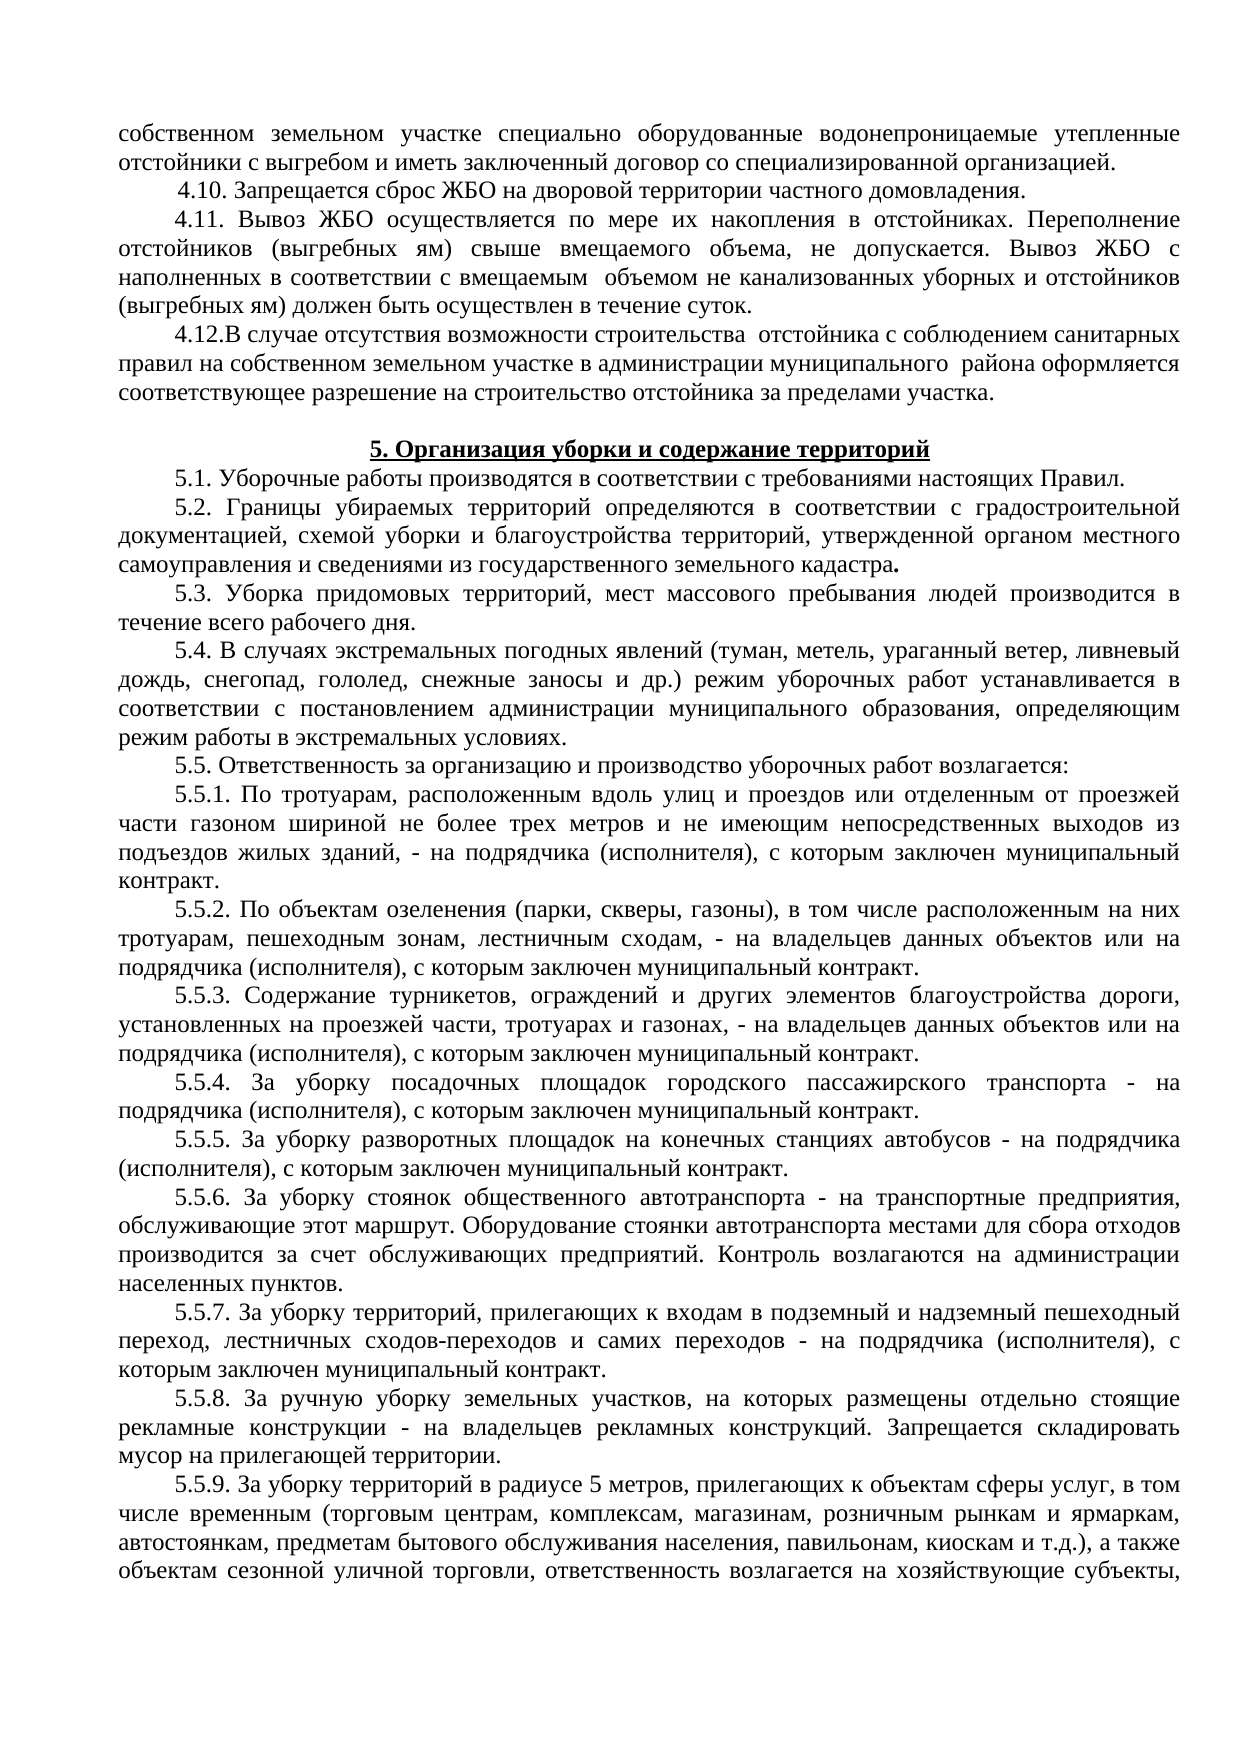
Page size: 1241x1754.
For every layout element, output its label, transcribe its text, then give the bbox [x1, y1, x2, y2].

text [118, 1469, 1181, 1584]
text 4.12.В случае отсутствия возможности строительства отстойника с соблюдением санитарных правил на собственном земельном участке в администрации муниципального района оформляется соответствующее разрешение на строительство отстойника за пределами участка. [118, 319, 1181, 406]
text 5.5.1. По тротуарам, расположенным вдоль улиц и проездов или отделенным от проезжей части газоном шириной не более трех метров и не имеющим непосредственных выходов из подъездов жилых зданий, - на подрядчика (исполнителя), с которым заключен муниципальный контракт. [118, 779, 1181, 894]
text 5.5. Ответственность за организацию и производство уборочных работ возлагается: [118, 751, 1181, 779]
text 5.3. Уборка придомовых территорий, мест массового пребывания людей производится в течение всего рабочего дня. [118, 578, 1181, 636]
text 5.5.3. Содержание турникетов, ограждений и других элементов благоустройства дороги, установленных на проезжей части, тротуарах и газонах, - на владельцев данных объектов или на подрядчика (исполнителя), с которым заключен муниципальный контракт. [118, 981, 1181, 1067]
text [118, 118, 1181, 176]
text 5.5.7. За уборку территорий, прилегающих к входам в подземный и надземный пешеходный переход, лестничных сходов-переходов и самих переходов - на подрядчика (исполнителя), с которым заключен муниципальный контракт. [118, 1297, 1181, 1383]
text 5.5.2. По объектам озеленения (парки, скверы, газоны), в том числе расположенным на них тротуарам, пешеходным зонам, лестничным сходам, - на владельцев данных объектов или на подрядчика (исполнителя), с которым заключен муниципальный контракт. [118, 894, 1181, 981]
text 5.5.5. За уборку разворотных площадок на конечных станциях автобусов - на подрядчика (исполнителя), с которым заключен муниципальный контракт. [118, 1124, 1181, 1182]
text 5.1. Уборочные работы производятся в соответствии с требованиями настоящих Правил. [118, 463, 1181, 492]
text 5.5.6. За уборку стоянок общественного автотранспорта - на транспортные предприятия, обслуживающие этот маршрут. Оборудование стоянки автотранспорта местами для сбора отходов производится за счет обслуживающих предприятий. Контроль возлагаются на администрации населенных пунктов. [118, 1182, 1181, 1297]
text 4.10. Запрещается сброс ЖБО на дворовой территории частного домовладения. [118, 176, 1181, 204]
text 5.4. В случаях экстремальных погодных явлений (туман, метель, ураганный ветер, ливневый дождь, снегопад, гололед, снежные заносы и др.) режим уборочных работ устанавливается в соответствии с постановлением администрации муниципального образования, определяющим режим работы в экстремальных условиях. [118, 636, 1181, 751]
text 5.5.8. За ручную уборку земельных участков, на которых размещены отдельно стоящие рекламные конструкции - на владельцев рекламных конструкций. Запрещается складировать мусор на прилегающей территории. [118, 1383, 1181, 1469]
text 4.11. Вывоз ЖБО осуществляется по мере их накопления в отстойниках. Переполнение отстойников (выгребных ям) свыше вмещаемого объема, не допускается. Вывоз ЖБО с наполненных в соответствии с вмещаемым объемом не канализованных уборных и отстойников (выгребных ям) должен быть осуществлен в течение суток. [118, 204, 1181, 319]
text 5. Организация уборки и содержание территорий [118, 434, 1181, 463]
text 5.5.4. За уборку посадочных площадок городского пассажирского транспорта - на подрядчика (исполнителя), с которым заключен муниципальный контракт. [118, 1067, 1181, 1124]
text 5.2. Границы убираемых территорий определяются в соответствии с градостроительной документацией, схемой уборки и благоустройства территорий, утвержденной органом местного самоуправления и сведениями из государственного земельного кадастра. [118, 492, 1181, 578]
